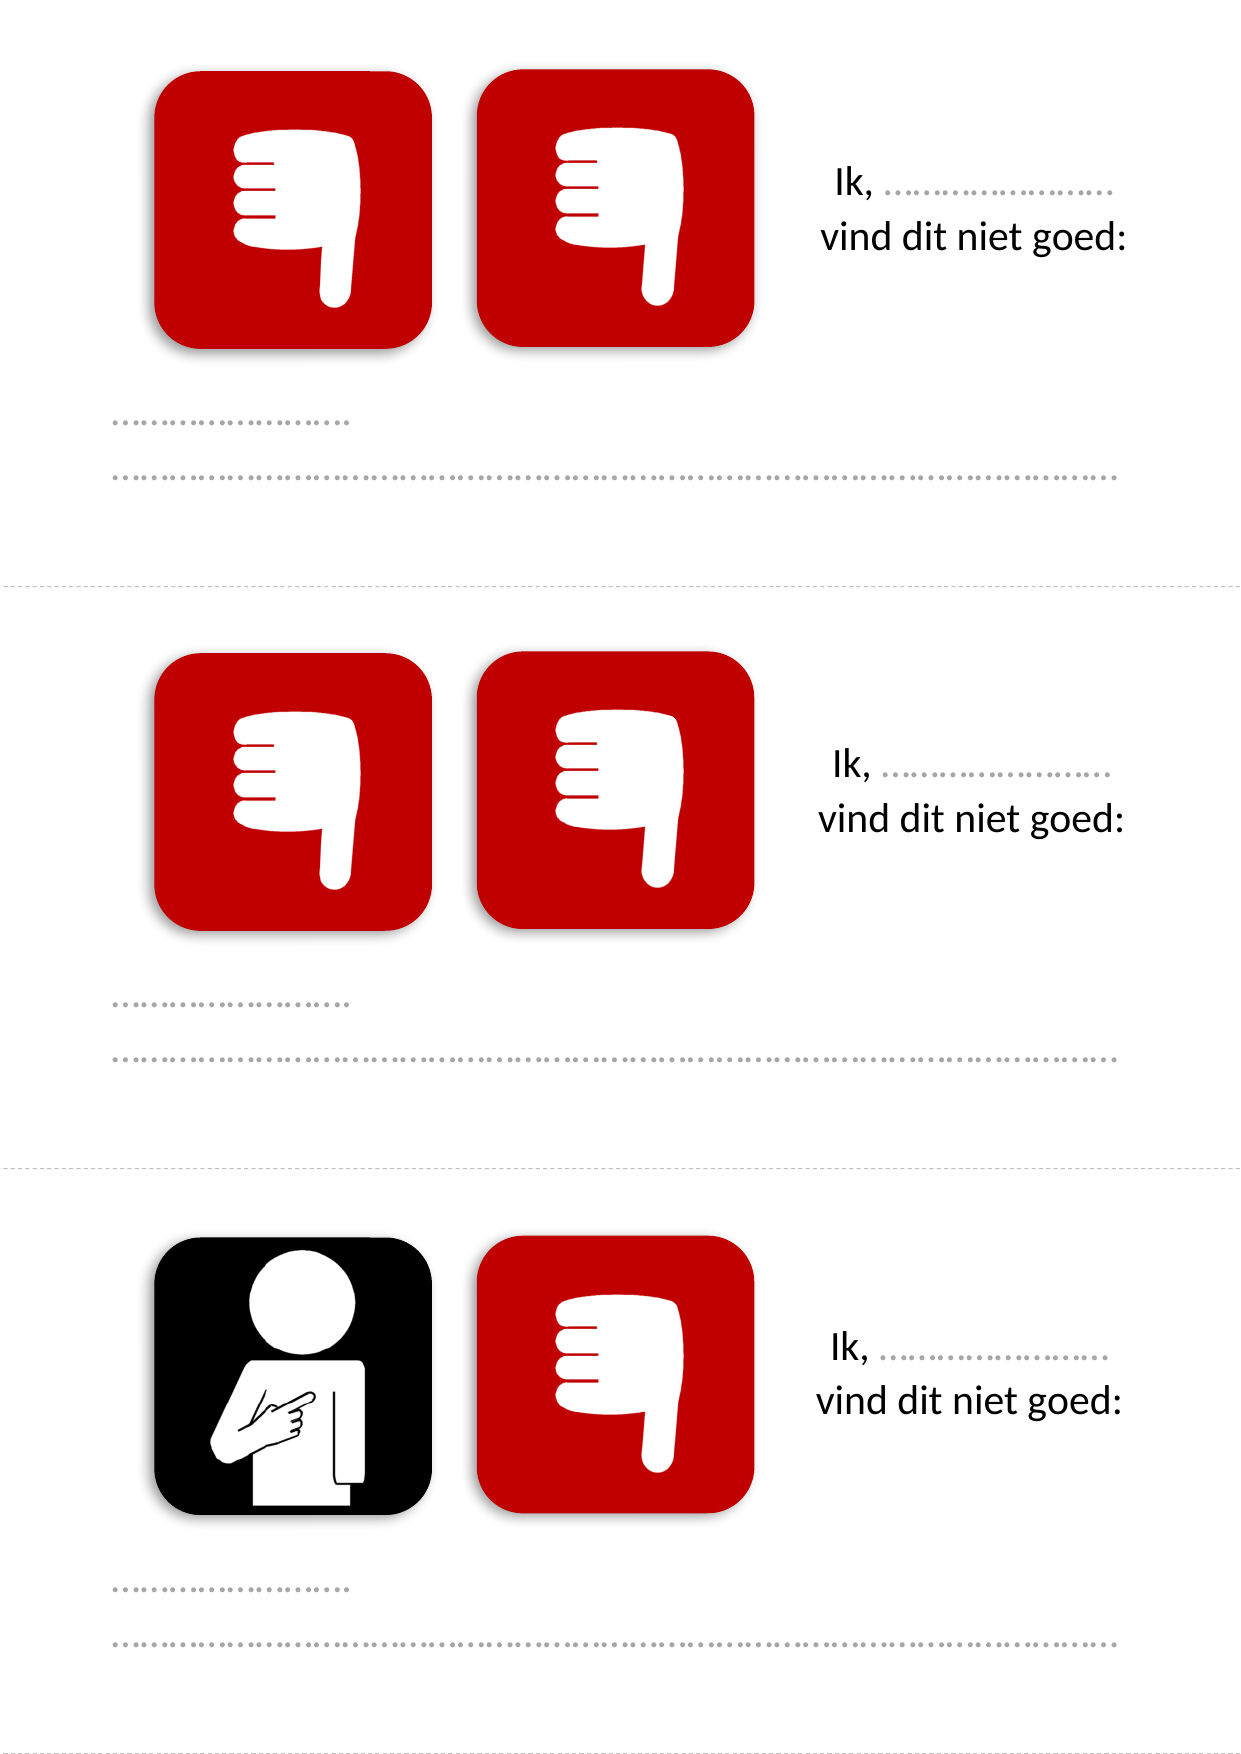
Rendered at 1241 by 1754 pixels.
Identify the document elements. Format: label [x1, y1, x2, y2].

picture [154, 1237, 432, 1515]
picture [154, 653, 432, 931]
picture [476, 1235, 755, 1514]
picture [476, 69, 755, 347]
picture [154, 71, 432, 349]
picture [476, 651, 755, 929]
